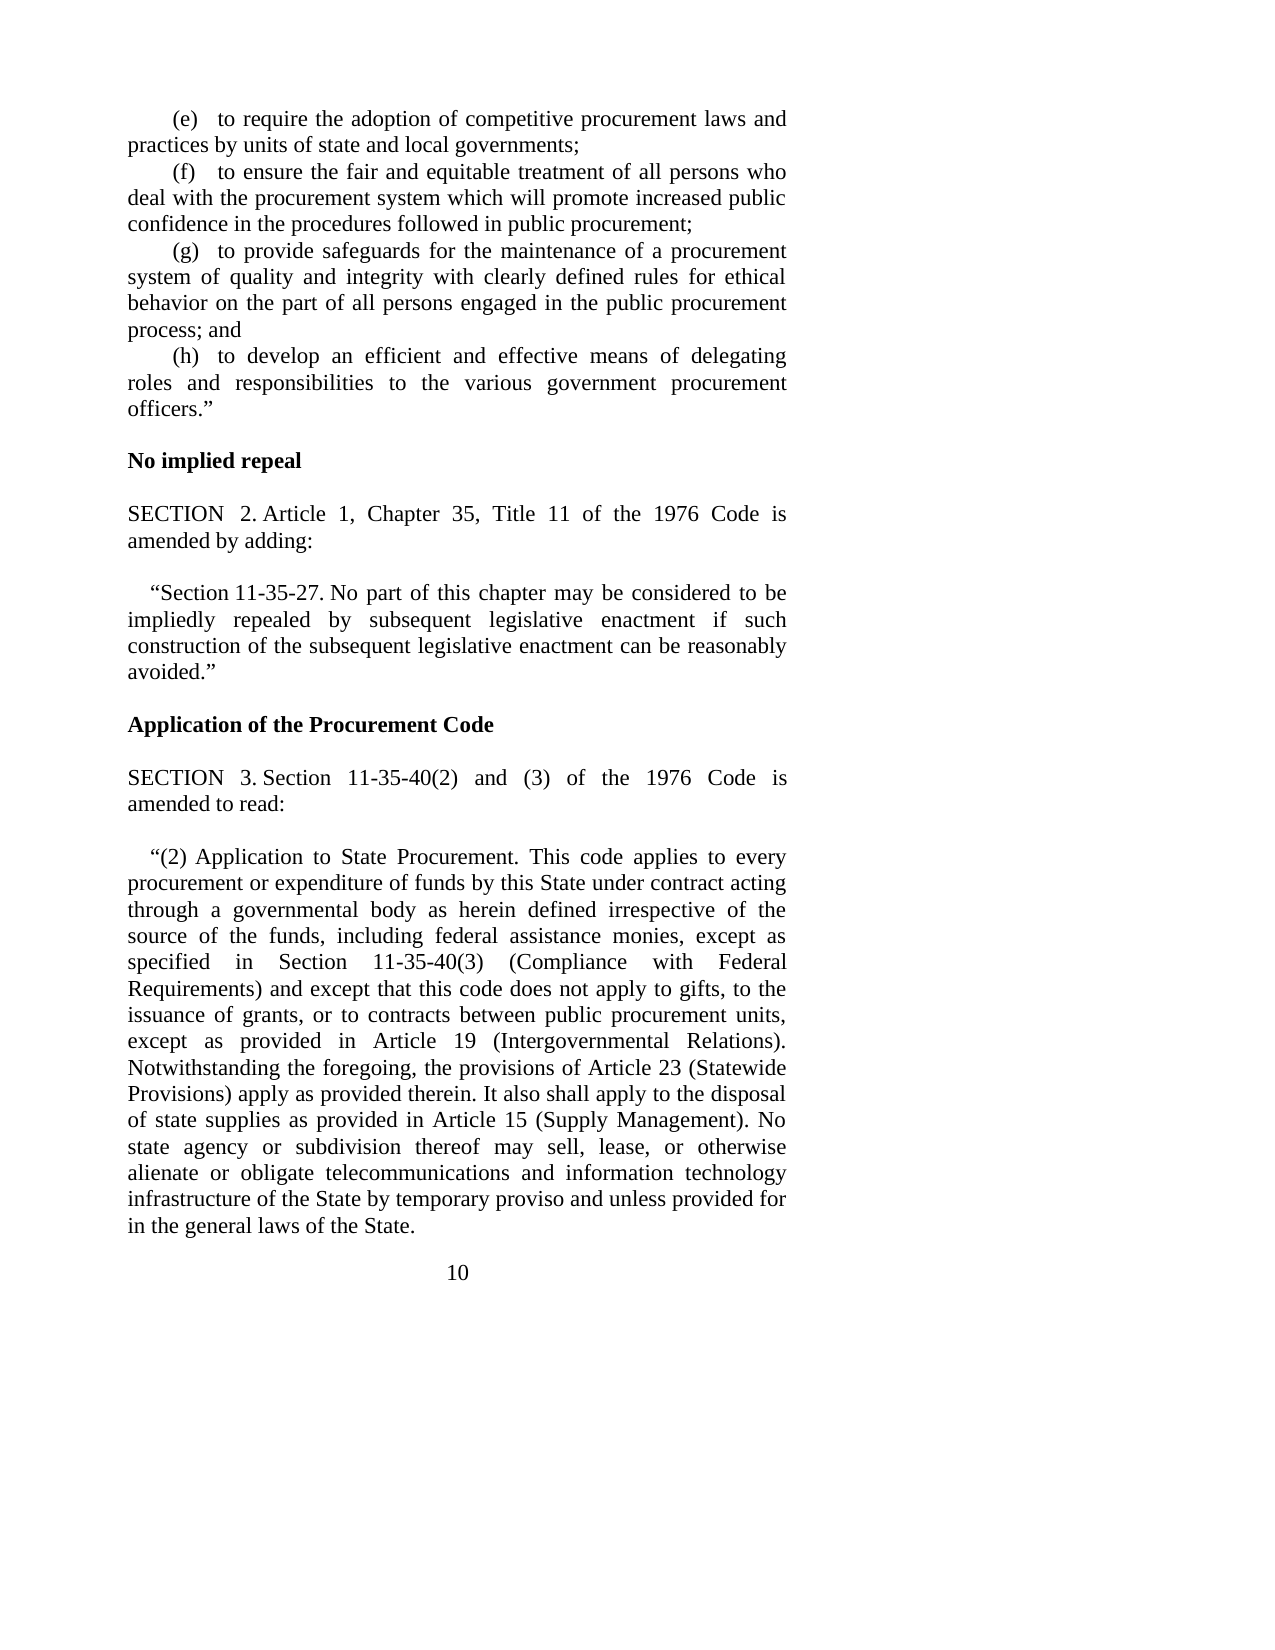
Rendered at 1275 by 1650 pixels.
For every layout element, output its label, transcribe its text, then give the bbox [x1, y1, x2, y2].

text (g) to provide safeguards for the maintenance of a procurement system of quality and integrity with clearly defined rules for ethical behavior on the part of all persons engaged in the public procurement process; and [127, 237, 787, 342]
text SECTION 3. Section 11-35-40(2) and (3) of the 1976 Code is amended to read: [127, 764, 787, 817]
text SECTION 2. Article 1, Chapter 35, Title 11 of the 1976 Code is amended by adding: [127, 500, 787, 553]
text “Section 11-35-27. No part of this chapter may be considered to be impliedly repealed by subsequent legislative enactment if such construction of the subsequent legislative enactment can be reasonably avoided.” [127, 579, 787, 685]
text Application of the Procurement Code [127, 711, 787, 737]
text “(2) Application to State Procurement. This code applies to every procurement or expenditure of funds by this State under contract acting through a governmental body as herein defined irrespective of the source of the funds, including federal assistance monies, except as specified in Section 11-35-40(3) (Compliance with Federal Requirements) and except that this code does not apply to gifts, to the issuance of grants, or to contracts between public procurement units, except as provided in Article 19 (Intergovernmental Relations). Notwithstanding the foregoing, the provisions of Article 23 (Statewide Provisions) apply as provided therein. It also shall apply to the disposal of state supplies as provided in Article 15 (Supply Management). No state agency or subdivision thereof may sell, lease, or otherwise alienate or obligate telecommunications and information technology infrastructure of the State by temporary proviso and unless provided for in the general laws of the State. [127, 843, 787, 1238]
text (h) to develop an efficient and effective means of delegating roles and responsibilities to the various government procurement officers.” [127, 342, 787, 421]
text No implied repeal [127, 448, 787, 474]
text (e) to require the adoption of competitive procurement laws and practices by units of state and local governments; [127, 105, 787, 158]
text (f) to ensure the fair and equitable treatment of all persons who deal with the procurement system which will promote increased public confidence in the procedures followed in public procurement; [127, 158, 787, 237]
